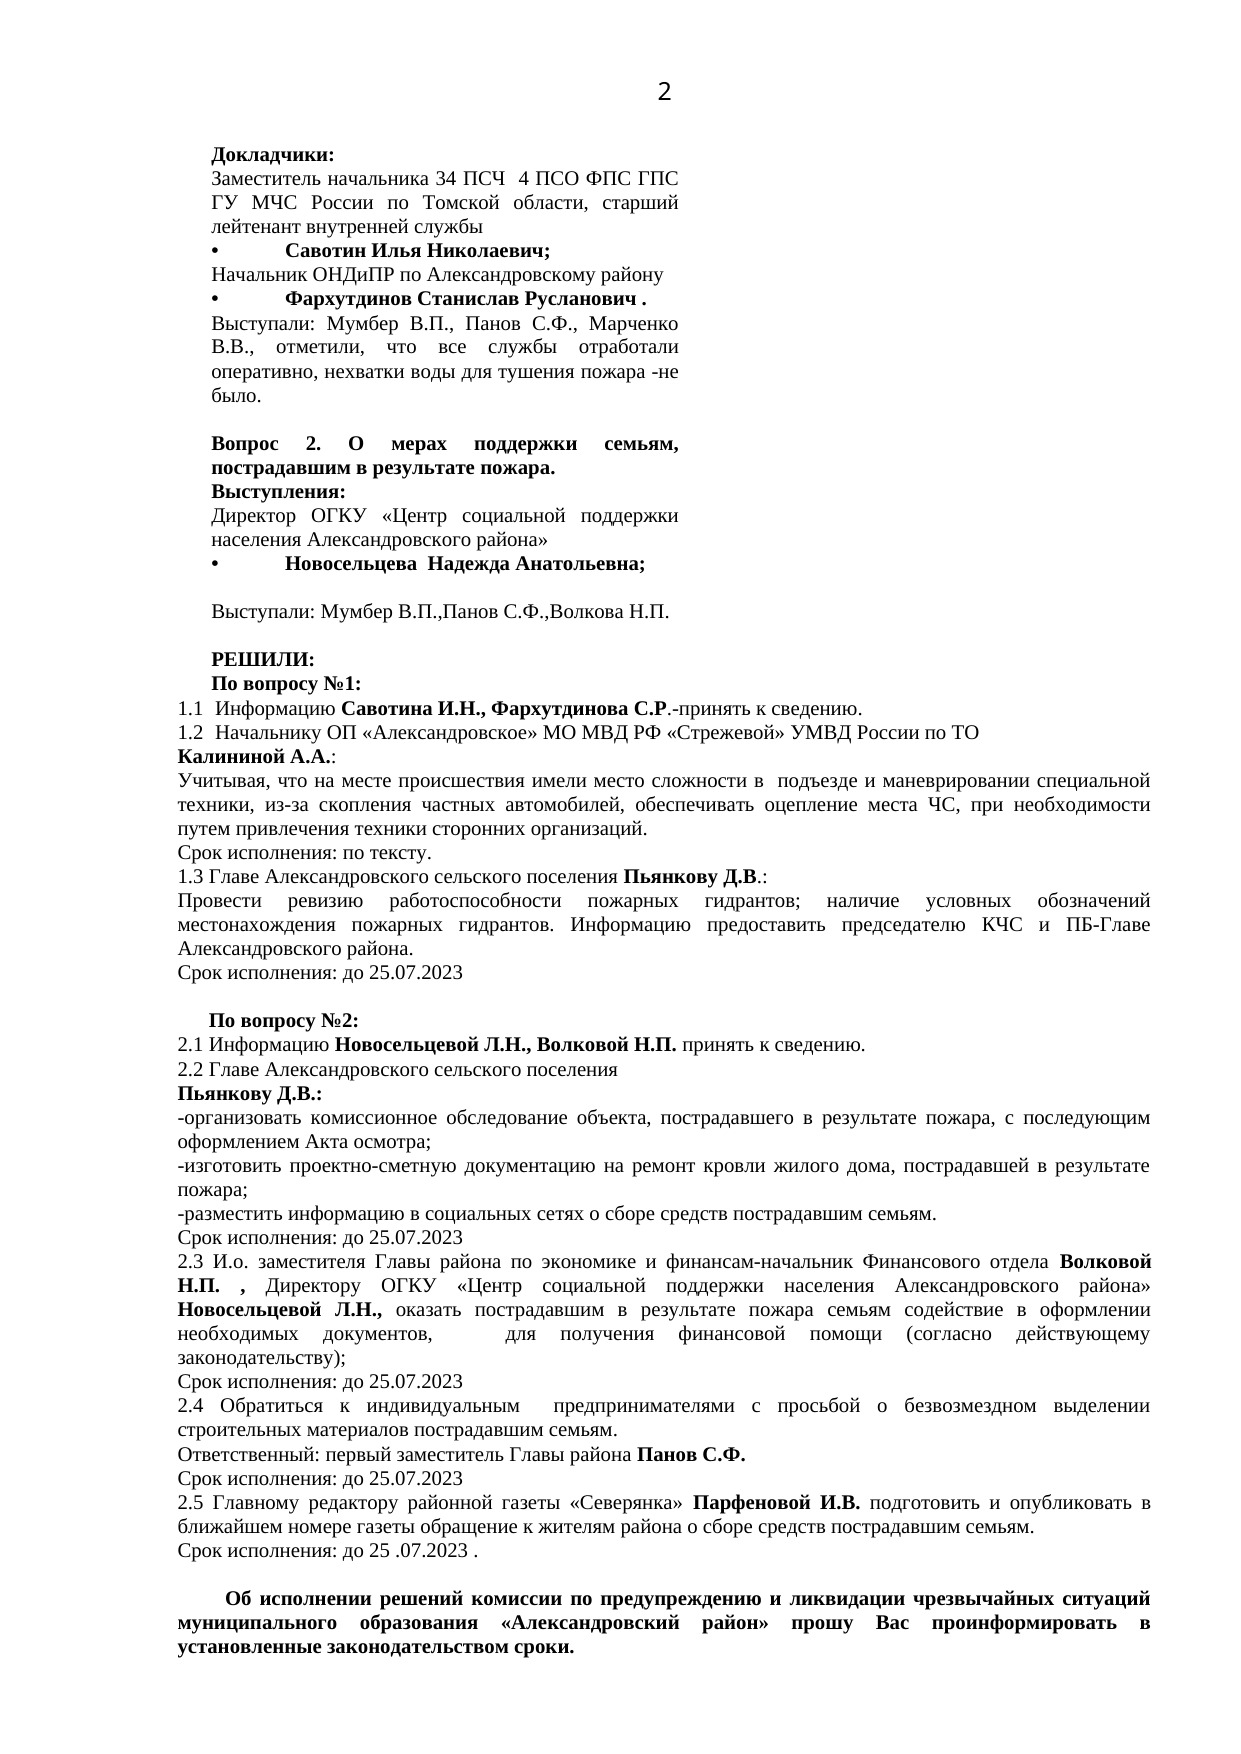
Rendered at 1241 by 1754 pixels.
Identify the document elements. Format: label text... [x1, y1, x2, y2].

table_header [177, 142, 1207, 696]
text -организовать комиссионное обследование объекта, пострадавшего в результате пожара, с последующим оформлением Акта осмотра; [177, 1104, 1152, 1153]
text Срок исполнения: до 25.07.2023 [177, 1466, 1152, 1489]
text По вопросу №2: [177, 1008, 1152, 1032]
text Срок исполнения: до 25.07.2023 [177, 1225, 1152, 1249]
text 2.2 Главе Александровского сельского поселения [177, 1056, 1152, 1081]
text Срок исполнения: до 25 .07.2023 . [177, 1538, 1152, 1562]
text Калининой А.А.: [177, 744, 1152, 768]
text Пьянкову Д.В.: [177, 1081, 1152, 1104]
text -разместить информацию в социальных сетях о сборе средств пострадавшим семьям. [177, 1201, 1152, 1225]
list Информацию Савотина И.Н., Фархутдинова С.Р.-принять к сведению. [177, 696, 1152, 719]
text Учитывая, что на месте происшествия имели место сложности в подъезде и маневрировании специальной техники, из-за скопления частных автомобилей, обеспечивать оцепление места ЧС, при необходимости путем привлечения техники сторонних организаций. [177, 768, 1152, 840]
text Ответственный: первый заместитель Главы района Панов С.Ф. [177, 1441, 1152, 1466]
text 2.1 Информацию Новосельцевой Л.Н., Волковой Н.П. принять к сведению. [177, 1032, 1152, 1056]
text Срок исполнения: до 25.07.2023 [177, 960, 1152, 984]
text Срок исполнения: по тексту. [177, 840, 1152, 864]
list Начальнику ОП «Александровское» МО МВД РФ «Стрежевой» УМВД России по ТО [177, 719, 1152, 744]
text 2.3 И.о. заместителя Главы района по экономике и финансам-начальник Финансового отдела Волковой Н.П. , Директору ОГКУ «Центр социальной поддержки населения Александровского района» Новосельцевой Л.Н., оказать пострадавшим в результате пожара семьям содействие в оформлении необходимых документов, для получения финансовой помощи (согласно действующему законодательству); [177, 1249, 1152, 1369]
text Провести ревизию работоспособности пожарных гидрантов; наличие условных обозначений местонахождения пожарных гидрантов. Информацию предоставить председателю КЧС и ПБ-Главе Александровского района. [177, 888, 1152, 960]
text 2.4 Обратиться к индивидуальным предпринимателями с просьбой о безвозмездном выделении строительных материалов пострадавшим семьям. [177, 1393, 1152, 1441]
text 2.5 Главному редактору районной газеты «Северянка» Парфеновой И.В. подготовить и опубликовать в ближайшем номере газеты обращение к жителям района о сборе средств пострадавшим семьям. [177, 1489, 1152, 1538]
text -изготовить проектно-сметную документацию на ремонт кровли жилого дома, пострадавшей в результате пожара; [177, 1153, 1152, 1201]
text 1.3 Главе Александровского сельского поселения Пьянкову Д.В.: [177, 864, 1152, 888]
text Срок исполнения: до 25.07.2023 [177, 1369, 1152, 1393]
text Об исполнении решений комиссии по предупреждению и ликвидации чрезвычайных ситуаций муниципального образования «Александровский район» прошу Вас проинформировать в установленные законодательством сроки. [177, 1586, 1152, 1658]
